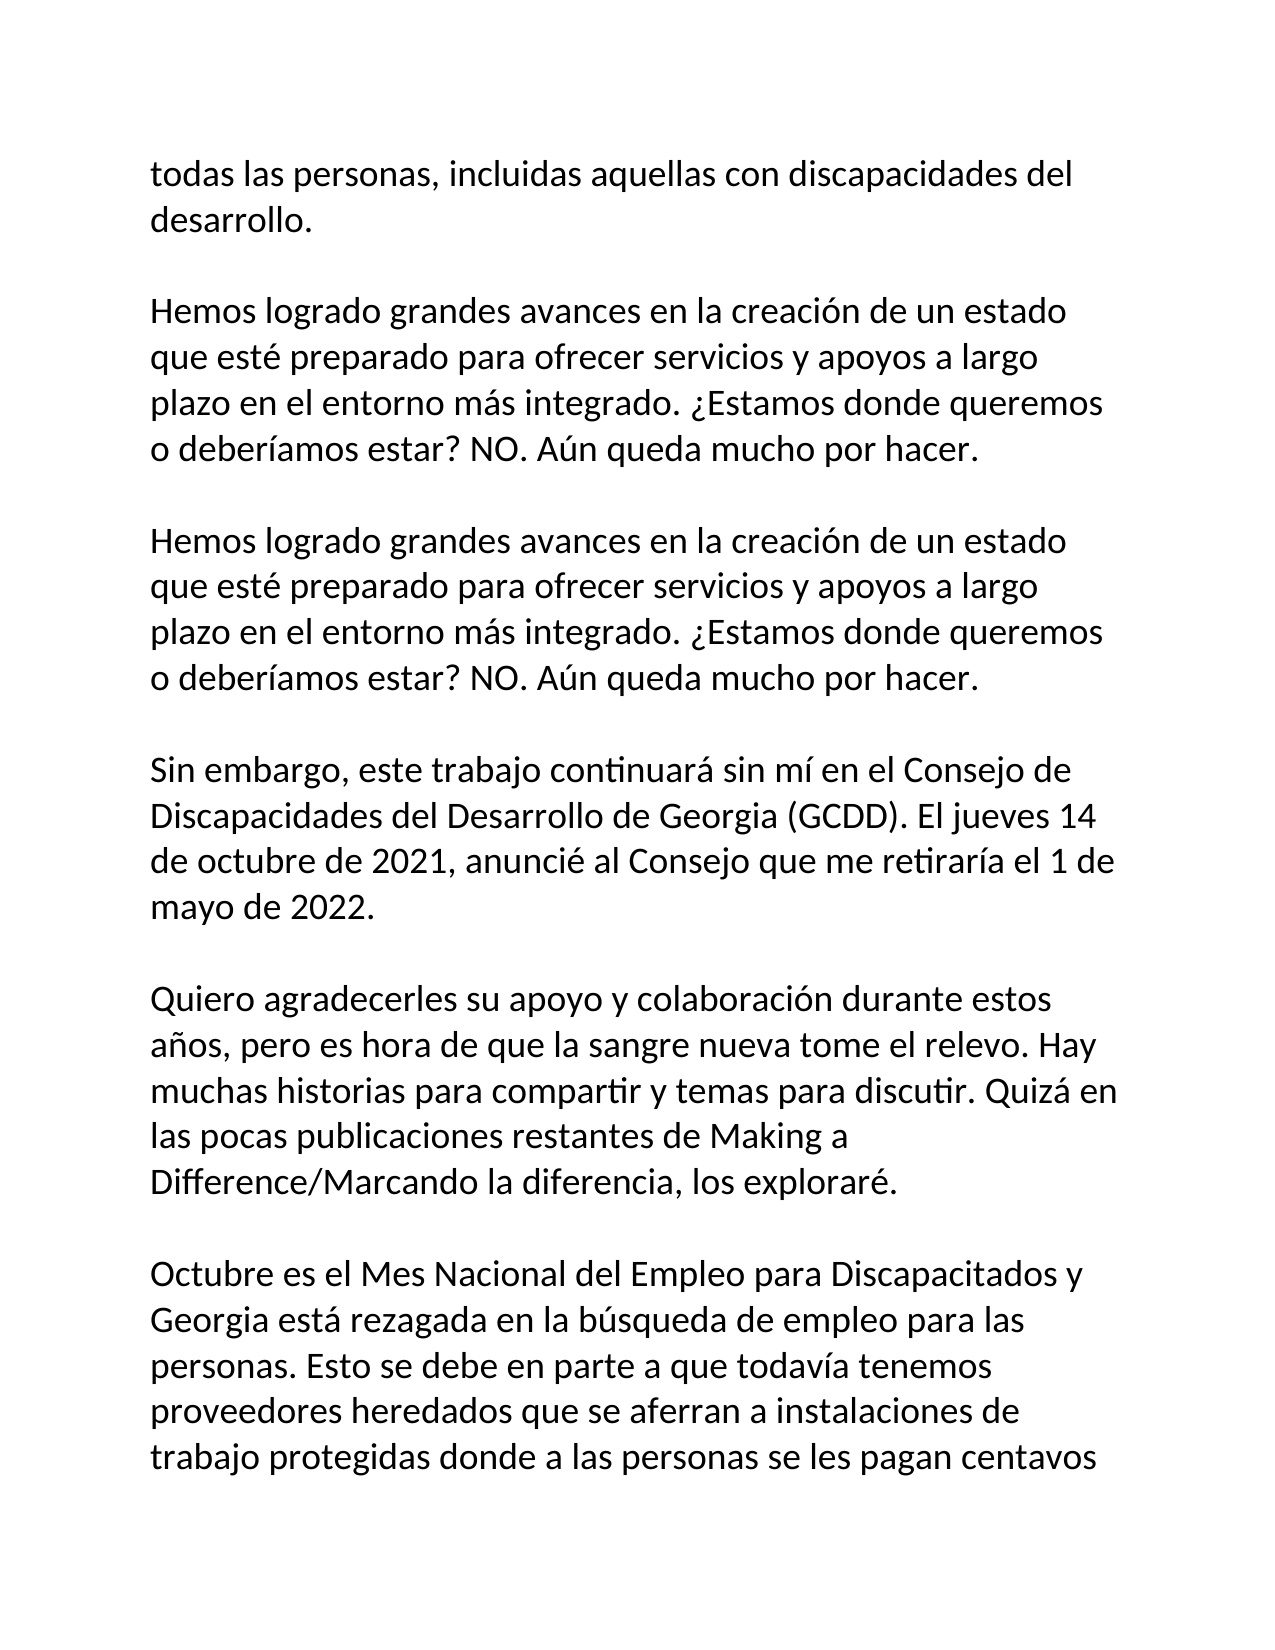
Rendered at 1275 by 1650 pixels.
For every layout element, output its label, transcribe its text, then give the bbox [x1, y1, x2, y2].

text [150, 150, 1125, 242]
text Sin embargo, este trabajo continuará sin mí en el Consejo de Discapacidades del Desarrollo de Georgia (GCDD). El jueves 14 de octubre de 2021, anuncié al Consejo que me retiraría el 1 de mayo de 2022. [150, 746, 1125, 929]
text Quiero agradecerles su apoyo y colaboración durante estos años, pero es hora de que la sangre nueva tome el relevo. Hay muchas historias para compartir y temas para discutir. Quizá en las pocas publicaciones restantes de Making a Difference/Marcando la diferencia, los exploraré. [150, 975, 1125, 1204]
text Hemos logrado grandes avances en la creación de un estado que esté preparado para ofrecer servicios y apoyos a largo plazo en el entorno más integrado. ¿Estamos donde queremos o deberíamos estar? NO. Aún queda mucho por hacer. [150, 517, 1125, 700]
text Hemos logrado grandes avances en la creación de un estado que esté preparado para ofrecer servicios y apoyos a largo plazo en el entorno más integrado. ¿Estamos donde queremos o deberíamos estar? NO. Aún queda mucho por hacer. [150, 287, 1125, 471]
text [150, 1250, 1125, 1479]
